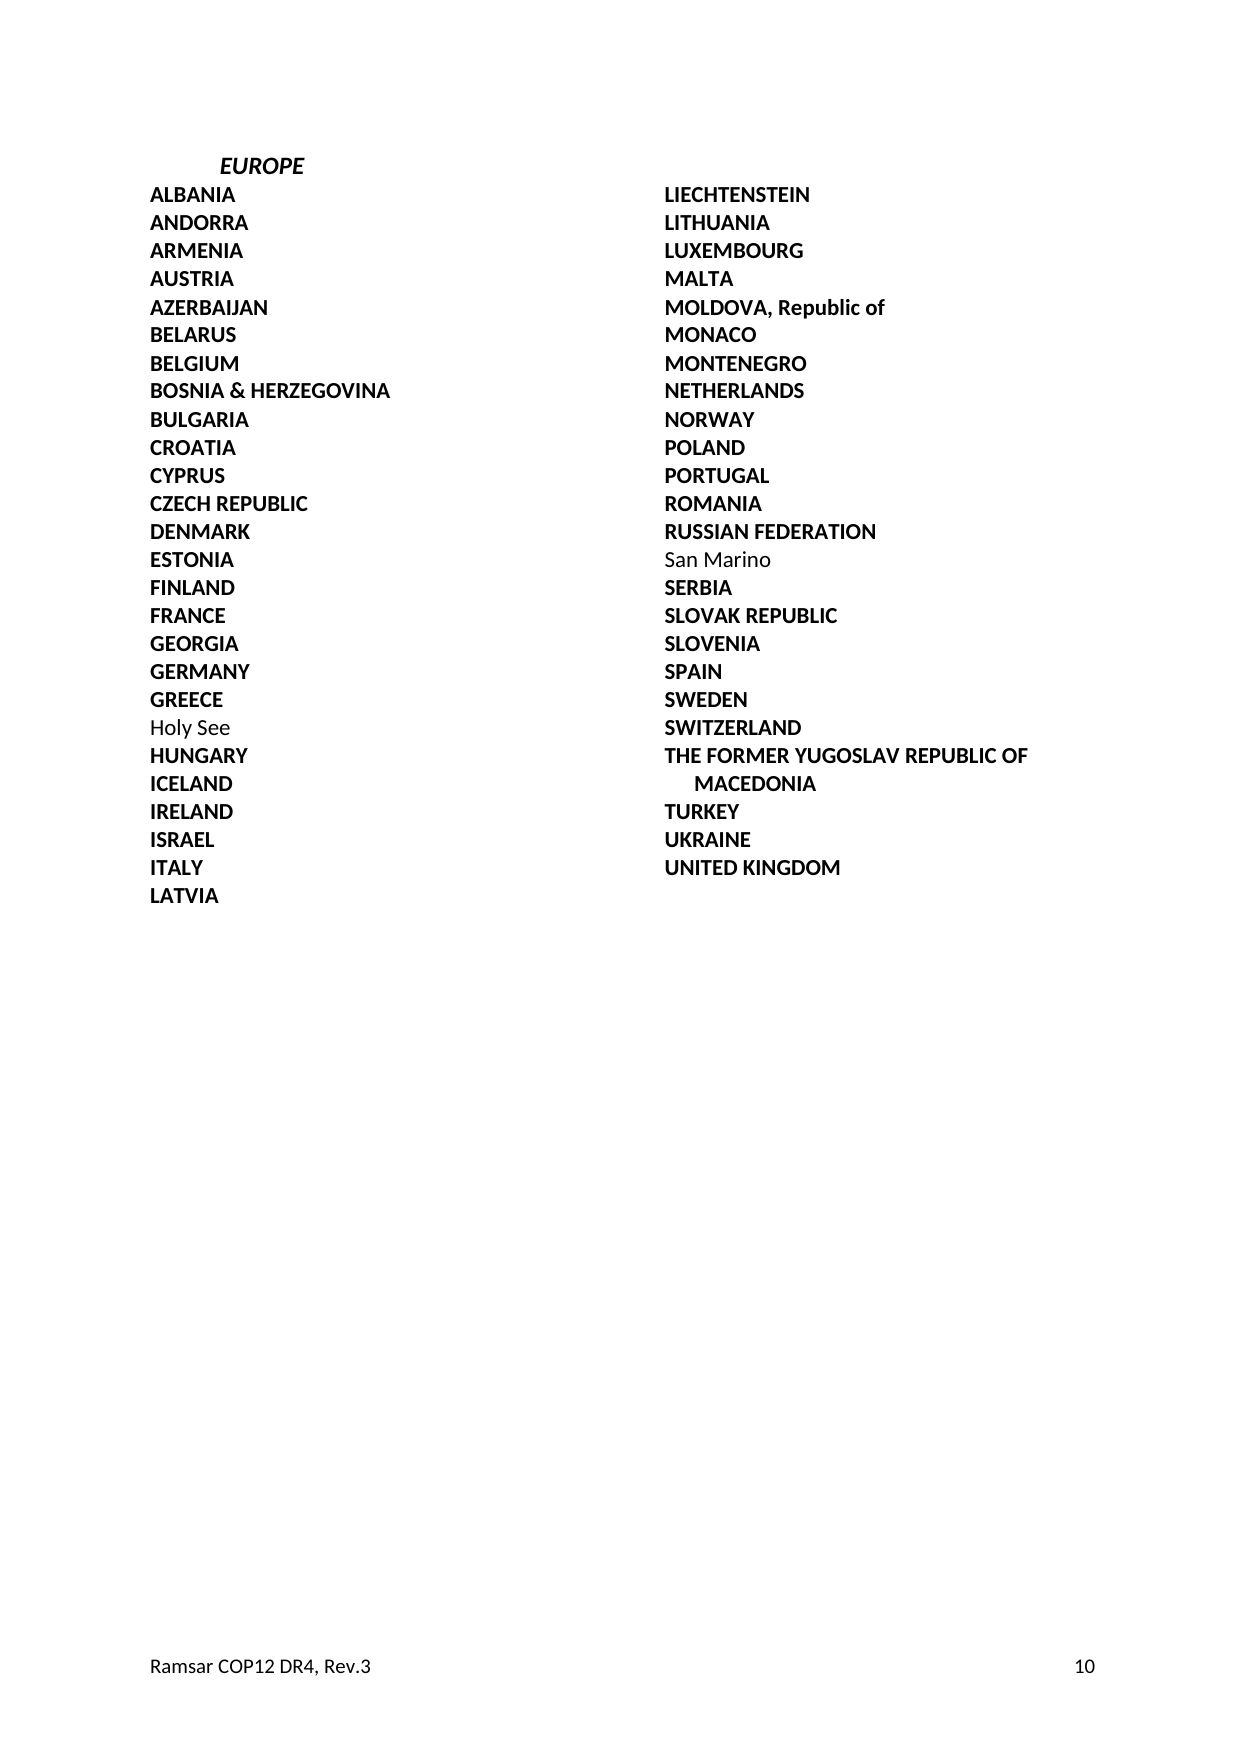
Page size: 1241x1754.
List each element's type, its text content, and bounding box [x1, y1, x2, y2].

text SWEDEN [664, 685, 1090, 713]
text GREECE [150, 685, 576, 713]
text CROATIA [150, 433, 576, 461]
subtitle ITALY [150, 853, 576, 881]
text FRANCE [150, 601, 576, 629]
subtitle PORTUGAL [664, 461, 1090, 489]
text ARMENIA [150, 237, 576, 264]
text SPAIN [664, 657, 1090, 685]
text CZECH REPUBLIC [150, 489, 576, 517]
text TURKEY [664, 797, 1090, 825]
subtitle MONACO [664, 321, 1090, 349]
subtitle LUXEMBOURG [664, 237, 1090, 264]
text BELGIUM [150, 349, 576, 377]
text SLOVENIA [664, 629, 1090, 657]
text HUNGARY [150, 741, 576, 769]
text ISRAEL [150, 825, 576, 853]
text ALBANIA [150, 181, 576, 208]
text Holy See [150, 713, 576, 741]
subtitle MONTENEGRO [664, 349, 1090, 377]
text BOSNIA & HERZEGOVINA [150, 377, 576, 405]
subtitle NETHERLANDS [664, 377, 1090, 405]
subtitle LIECHTENSTEIN [664, 181, 1090, 208]
subtitle ROMANIA [664, 489, 1090, 517]
text Andorra [150, 208, 576, 237]
subtitle SERBIA [664, 573, 1090, 601]
text AZERBAIJAN [150, 293, 576, 321]
text DENMARK [150, 517, 576, 545]
text CYPRUS [150, 461, 576, 489]
subtitle NORWAY [664, 405, 1090, 433]
subtitle LATVIA [150, 881, 576, 909]
text SLOVAK REPUBLIC [664, 601, 1090, 629]
text BULGARIA [150, 405, 576, 433]
text GEORGIA [150, 629, 576, 657]
text UNITED KINGDOM [664, 853, 1090, 881]
text UKRAINE [664, 825, 1090, 853]
text BELARUS [150, 321, 576, 349]
text AUSTRIA [150, 264, 576, 293]
text SWITZERLAND [664, 713, 1090, 741]
text ESTONIA [150, 545, 576, 573]
text THE FORMER YUGOSLAV REPUBLIC OF MACEDONIA [664, 741, 1090, 797]
subtitle LITHUANIA [664, 208, 1090, 237]
text EUROPE [150, 150, 576, 181]
text FINLAND [150, 573, 576, 601]
text IRELAND [150, 797, 576, 825]
subtitle POLAND [664, 433, 1090, 461]
subtitle MALTA [664, 264, 1090, 293]
subtitle MOLDOVA, Republic of [664, 293, 1090, 321]
text San Marino [664, 545, 1090, 573]
subtitle RUSSIAN FEDERATION [664, 517, 1090, 545]
text GERMANY [150, 657, 576, 685]
text ICELAND [150, 769, 576, 797]
